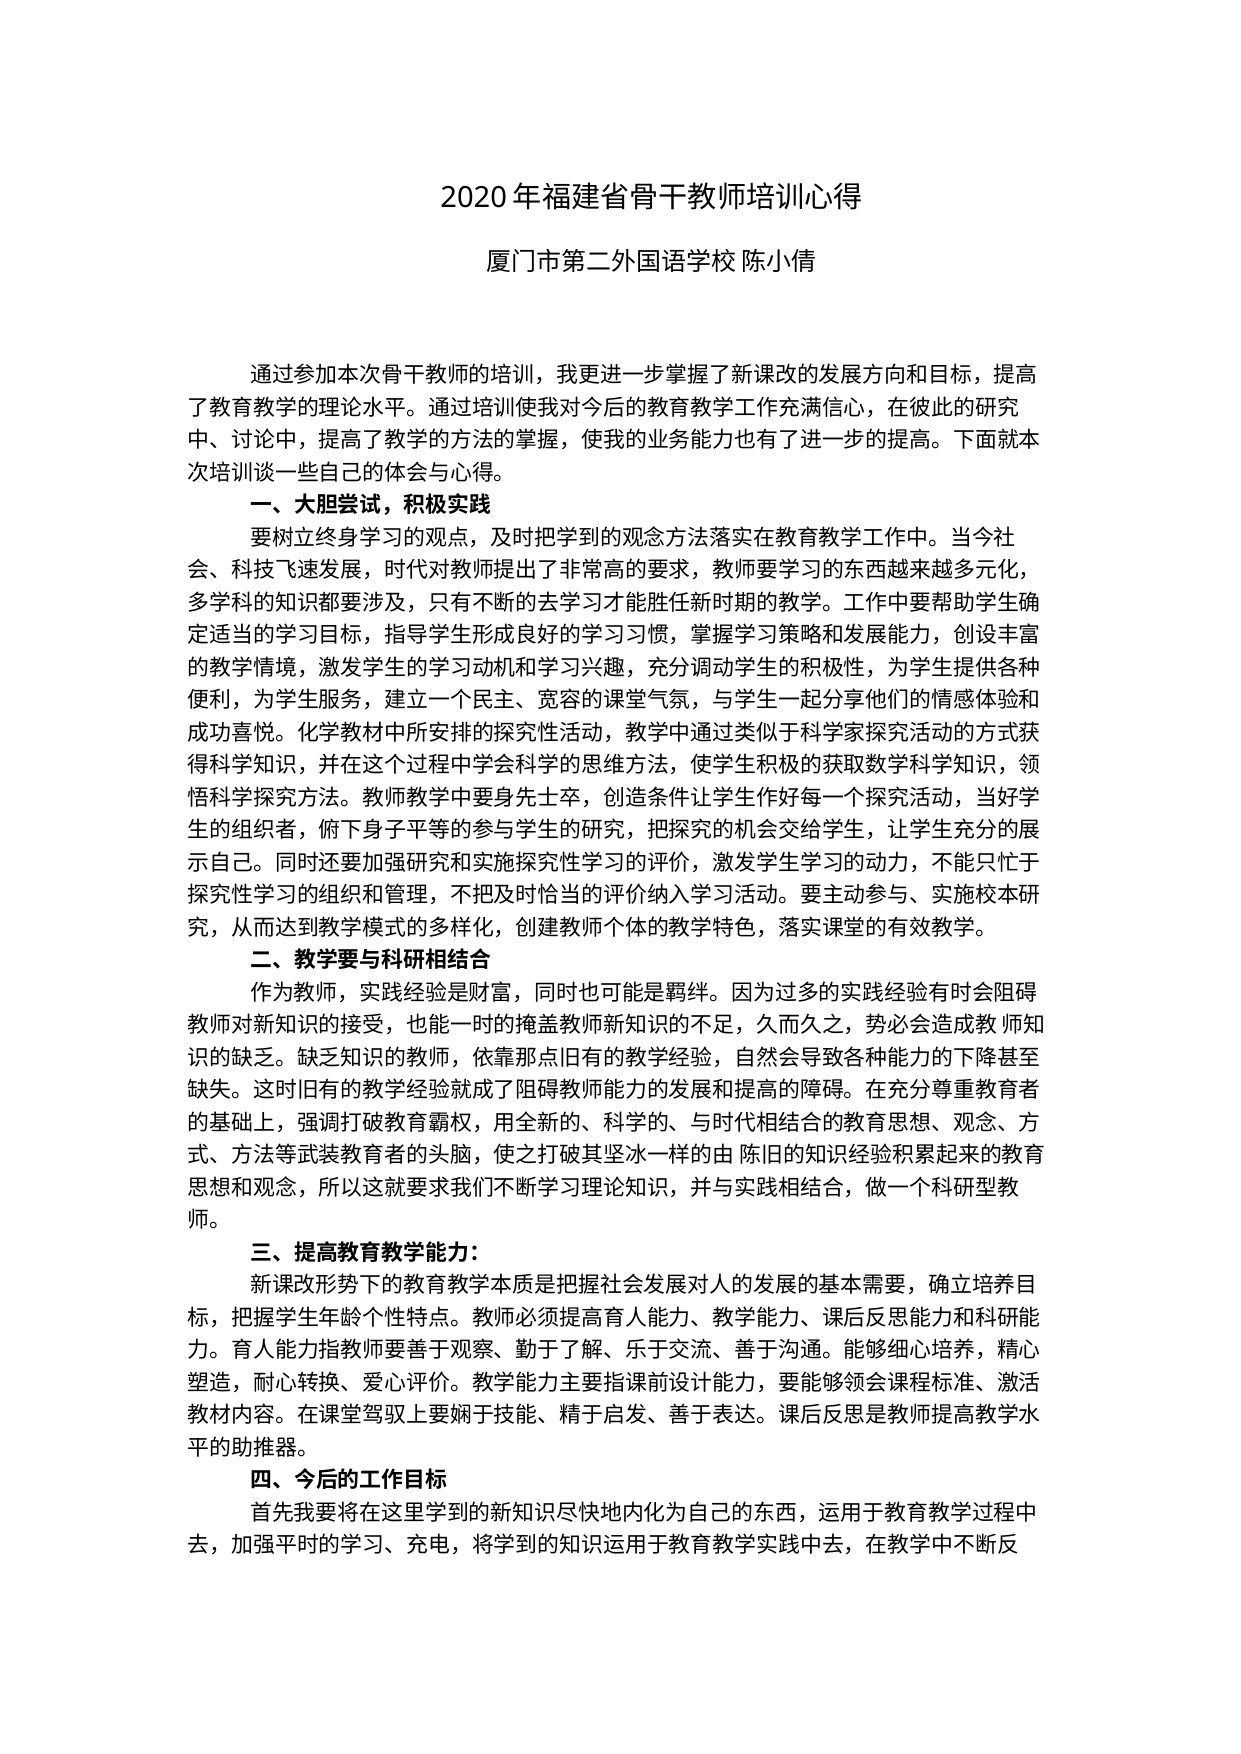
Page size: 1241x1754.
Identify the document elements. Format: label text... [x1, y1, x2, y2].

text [187, 1494, 1053, 1559]
text 要树立终身学习的观点，及时把学到的观念方法落实在教育教学工作中。当今社会、科技飞速发展，时代对教师提出了非常高的要求，教师要学习的东西越来越多元化，多学科的知识都要涉及，只有不断的去学习才能胜任新时期的教学。工作中要帮助学生确定适当的学习目标，指导学生形成良好的学习习惯，掌握学习策略和发展能力，创设丰富的教学情境，激发学生的学习动机和学习兴趣，充分调动学生的积极性，为学生提供各种便利，为学生服务，建立一个民主、宽容的课堂气氛，与学生一起分享他们的情感体验和成功喜悦。化学教材中所安排的探究性活动，教学中通过类似于科学家探究活动的方式获得科学知识，并在这个过程中学会科学的思维方法，使学生积极的获取数学科学知识，领悟科学探究方法。教师教学中要身先士卒，创造条件让学生作好每一个探究活动，当好学生的组织者，俯下身子平等的参与学生的研究，把探究的机会交给学生，让学生充分的展示自己。同时还要加强研究和实施探究性学习的评价，激发学生学习的动力，不能只忙于探究性学习的组织和管理，不把及时恰当的评价纳入学习活动。要主动参与、实施校本研究，从而达到教学模式的多样化，创建教师个体的教学特色，落实课堂的有效教学。 [187, 519, 1053, 942]
text 三、提高教育教学能力： [187, 1234, 1053, 1267]
text 厦门市第二外国语学校 陈小倩 [187, 227, 1053, 292]
text 一、大胆尝试，积极实践 [187, 487, 1053, 519]
text 2020年福建省骨干教师培训心得 [187, 162, 1053, 227]
text 四、今后的工作目标 [187, 1462, 1053, 1494]
text 二、教学要与科研相结合 [187, 942, 1053, 974]
text 新课改形势下的教育教学本质是把握社会发展对人的发展的基本需要，确立培养目标，把握学生年龄个性特点。教师必须提高育人能力、教学能力、课后反思能力和科研能力。育人能力指教师要善于观察、勤于了解、乐于交流、善于沟通。能够细心培养，精心塑造，耐心转换、爱心评价。教学能力主要指课前设计能力，要能够领会课程标准、激活教材内容。在课堂驾驭上要娴于技能、精于启发、善于表达。课后反思是教师提高教学水平的助推器。 [187, 1267, 1053, 1462]
text 作为教师，实践经验是财富，同时也可能是羁绊。因为过多的实践经验有时会阻碍教师对新知识的接受，也能一时的掩盖教师新知识的不足，久而久之，势必会造成教 师知识的缺乏。缺乏知识的教师，依靠那点旧有的教学经验，自然会导致各种能力的下降甚至缺失。这时旧有的教学经验就成了阻碍教师能力的发展和提高的障碍。在充分尊重教育者的基础上，强调打破教育霸权，用全新的、科学的、与时代相结合的教育思想、观念、方式、方法等武装教育者的头脑，使之打破其坚冰一样的由 陈旧的知识经验积累起来的教育思想和观念，所以这就要求我们不断学习理论知识，并与实践相结合，做一个科研型教师。 [187, 974, 1053, 1234]
text 通过参加本次骨干教师的培训，我更进一步掌握了新课改的发展方向和目标，提高了教育教学的理论水平。通过培训使我对今后的教育教学工作充满信心，在彼此的研究中、讨论中，提高了教学的方法的掌握，使我的业务能力也有了进一步的提高。下面就本次培训谈一些自己的体会与心得。 [187, 357, 1053, 487]
